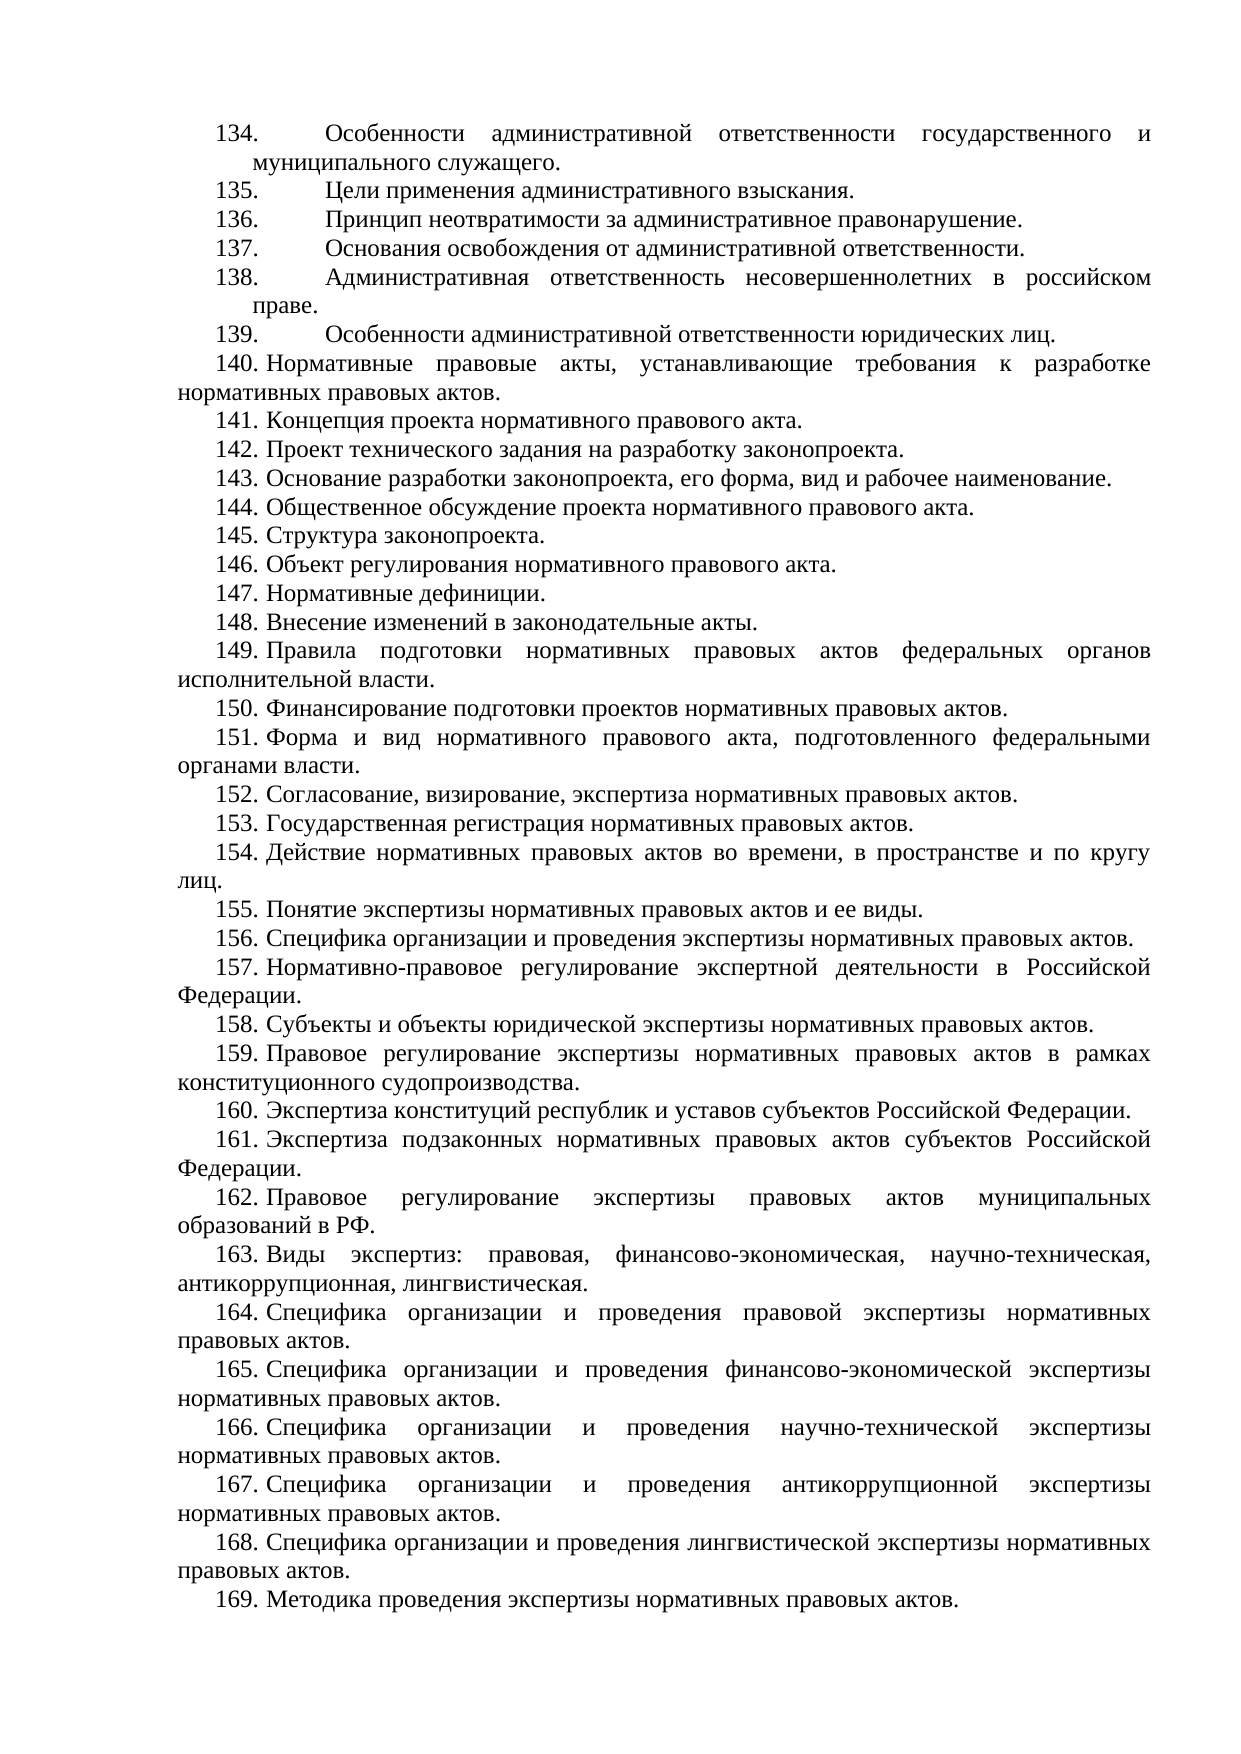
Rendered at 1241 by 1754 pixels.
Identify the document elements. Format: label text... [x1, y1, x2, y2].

list Специфика организации и проведения лингвистической экспертизы нормативных правовых актов. [177, 1527, 1152, 1584]
list Нормативные дефиниции. [177, 578, 1152, 607]
list Специфика организации и проведения научно-технической экспертизы нормативных правовых актов. [177, 1412, 1152, 1469]
list Действие нормативных правовых актов во времени, в пространстве и по кругу лиц. [177, 837, 1152, 894]
list Особенности административной ответственности юридических лиц. [215, 319, 1152, 348]
list Основания освобождения от административной ответственности. [215, 233, 1152, 262]
list Объект регулирования нормативного правового акта. [177, 549, 1152, 578]
list Нормативные правовые акты, устанавливающие требования к разработке нормативных правовых актов. [177, 348, 1152, 406]
list Нормативно-правовое регулирование экспертной деятельности в Российской Федерации. [177, 952, 1152, 1009]
list Понятие экспертизы нормативных правовых актов и ее виды. [177, 894, 1152, 923]
list Форма и вид нормативного правового акта, подготовленного федеральными органами власти. [177, 722, 1152, 779]
list Виды экспертиз: правовая, финансово-экономическая, научно-техническая, антикоррупционная, лингвистическая. [177, 1239, 1152, 1297]
list Правовое регулирование экспертизы правовых актов муниципальных образований в РФ. [177, 1182, 1152, 1239]
list Правила подготовки нормативных правовых актов федеральных органов исполнительной власти. [177, 636, 1152, 693]
list Особенности административной ответственности государственного и муниципального служащего. [215, 118, 1152, 176]
list Специфика организации и проведения антикоррупционной экспертизы нормативных правовых актов. [177, 1469, 1152, 1527]
list Правовое регулирование экспертизы нормативных правовых актов в рамках конституционного судопроизводства. [177, 1038, 1152, 1096]
list Концепция проекта нормативного правового акта. [177, 406, 1152, 434]
list Экспертиза конституций республик и уставов субъектов Российской Федерации. [177, 1096, 1152, 1124]
list Административная ответственность несовершеннолетних в российском праве. [215, 262, 1152, 319]
list Принцип неотвратимости за административное правонарушение. [215, 204, 1152, 233]
list Проект технического задания на разработку законопроекта. [177, 434, 1152, 463]
list Структура законопроекта. [177, 521, 1152, 549]
list Цели применения административного взыскания. [215, 176, 1152, 204]
list Экспертиза подзаконных нормативных правовых актов субъектов Российской Федерации. [177, 1124, 1152, 1182]
list Субъекты и объекты юридической экспертизы нормативных правовых актов. [177, 1009, 1152, 1038]
list Внесение изменений в законодательные акты. [177, 607, 1152, 636]
list Финансирование подготовки проектов нормативных правовых актов. [177, 693, 1152, 722]
list Специфика организации и проведения экспертизы нормативных правовых актов. [177, 923, 1152, 952]
list Государственная регистрация нормативных правовых актов. [177, 808, 1152, 837]
list Методика проведения экспертизы нормативных правовых актов. [177, 1584, 1152, 1613]
list Специфика организации и проведения финансово-экономической экспертизы нормативных правовых актов. [177, 1354, 1152, 1412]
list Основание разработки законопроекта, его форма, вид и рабочее наименование. [177, 463, 1152, 492]
list Специфика организации и проведения правовой экспертизы нормативных правовых актов. [177, 1297, 1152, 1354]
list Общественное обсуждение проекта нормативного правового акта. [177, 492, 1152, 521]
list Согласование, визирование, экспертиза нормативных правовых актов. [177, 779, 1152, 808]
